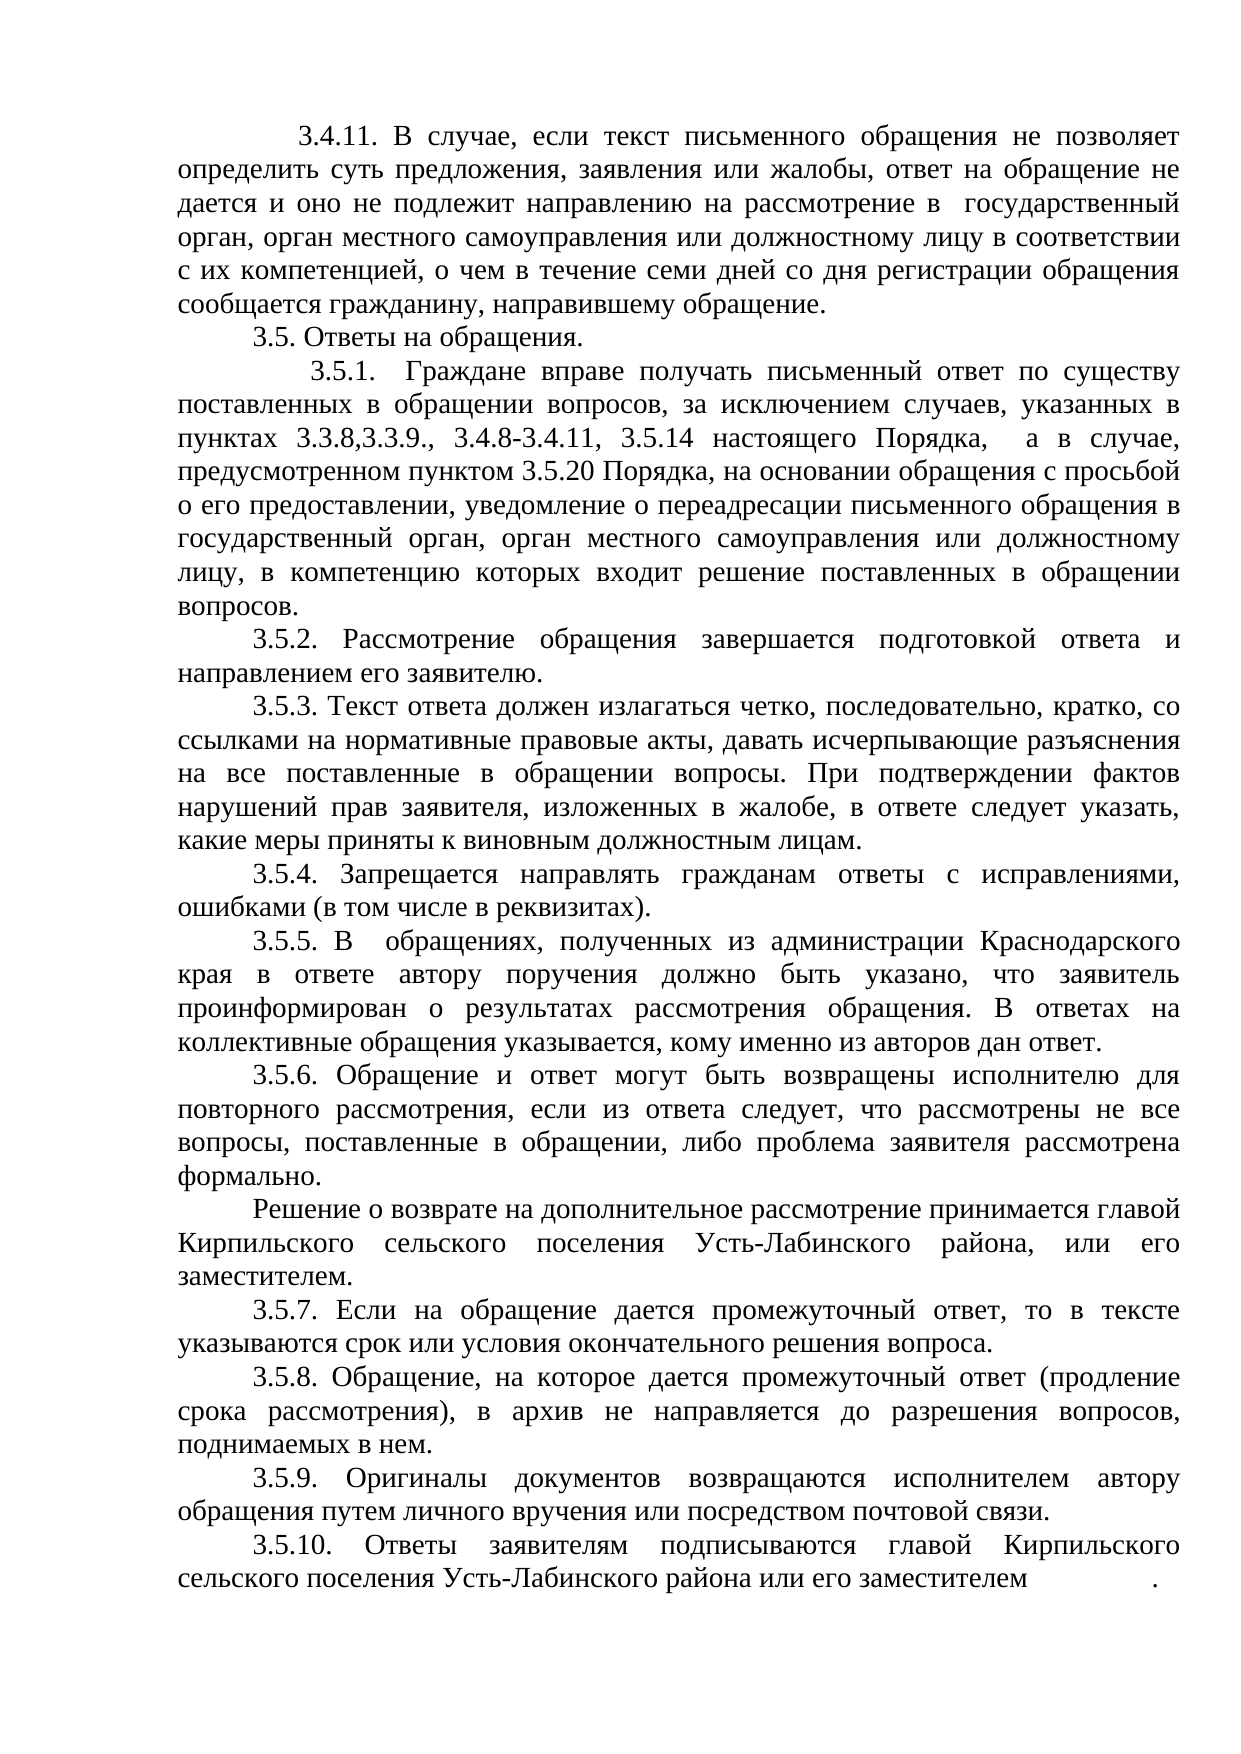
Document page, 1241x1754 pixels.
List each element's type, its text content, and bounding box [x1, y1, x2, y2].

text 3.5.2. Рассмотрение обращения завершается подготовкой ответа и направлением его заявителю. [177, 621, 1181, 688]
text 3.5.4. Запрещается направлять гражданам ответы с исправлениями, ошибками (в том числе в реквизитах). [177, 856, 1181, 923]
text 3.5. Ответы на обращения. [177, 319, 1181, 353]
text 3.4.11. В случае, если текст письменного обращения не позволяет определить суть предложения, заявления или жалобы, ответ на обращение не дается и оно не подлежит направлению на рассмотрение в государственный орган, орган местного самоуправления или должностному лицу в соответствии с их компетенцией, о чем в течение семи дней со дня регистрации обращения сообщается гражданину, направившему обращение. [177, 118, 1181, 319]
text Решение о возврате на дополнительное рассмотрение принимается главой Кирпильского сельского поселения Усть-Лабинского района, или его заместителем. [177, 1191, 1181, 1292]
text 3.5.1. Граждане вправе получать письменный ответ по существу поставленных в обращении вопросов, за исключением случаев, указанных в пунктах 3.3.8,3.3.9., 3.4.8-3.4.11, 3.5.14 настоящего Порядка, а в случае, предусмотренном пунктом 3.5.20 Порядка, на основании обращения с просьбой о его предоставлении, уведомление о переадресации письменного обращения в государственный орган, орган местного самоуправления или должностному лицу, в компетенцию которых входит решение поставленных в обращении вопросов. [177, 353, 1181, 621]
text 3.5.10. Ответы заявителям подписываются главой Кирпильского сельского поселения Усть-Лабинского района или его заместителем . [177, 1527, 1181, 1594]
text 3.5.6. Обращение и ответ могут быть возвращены исполнителю для повторного рассмотрения, если из ответа следует, что рассмотрены не все вопросы, поставленные в обращении, либо проблема заявителя рассмотрена формально. [177, 1057, 1181, 1191]
text 3.5.9. Оригиналы документов возвращаются исполнителем автору обращения путем личного вручения или посредством почтовой связи. [177, 1460, 1181, 1527]
text 3.5.7. Если на обращение дается промежуточный ответ, то в тексте указываются срок или условия окончательного решения вопроса. [177, 1292, 1181, 1359]
text 3.5.8. Обращение, на которое дается промежуточный ответ (продление срока рассмотрения), в архив не направляется до разрешения вопросов, поднимаемых в нем. [177, 1359, 1181, 1460]
text 3.5.3. Текст ответа должен излагаться четко, последовательно, кратко, со ссылками на нормативные правовые акты, давать исчерпывающие разъяснения на все поставленные в обращении вопросы. При подтверждении фактов нарушений прав заявителя, изложенных в жалобе, в ответе следует указать, какие меры приняты к виновным должностным лицам. [177, 688, 1181, 856]
text 3.5.5. В обращениях, полученных из администрации Краснодарского края в ответе автору поручения должно быть указано, что заявитель проинформирован о результатах рассмотрения обращения. В ответах на коллективные обращения указывается, кому именно из авторов дан ответ. [177, 923, 1181, 1057]
